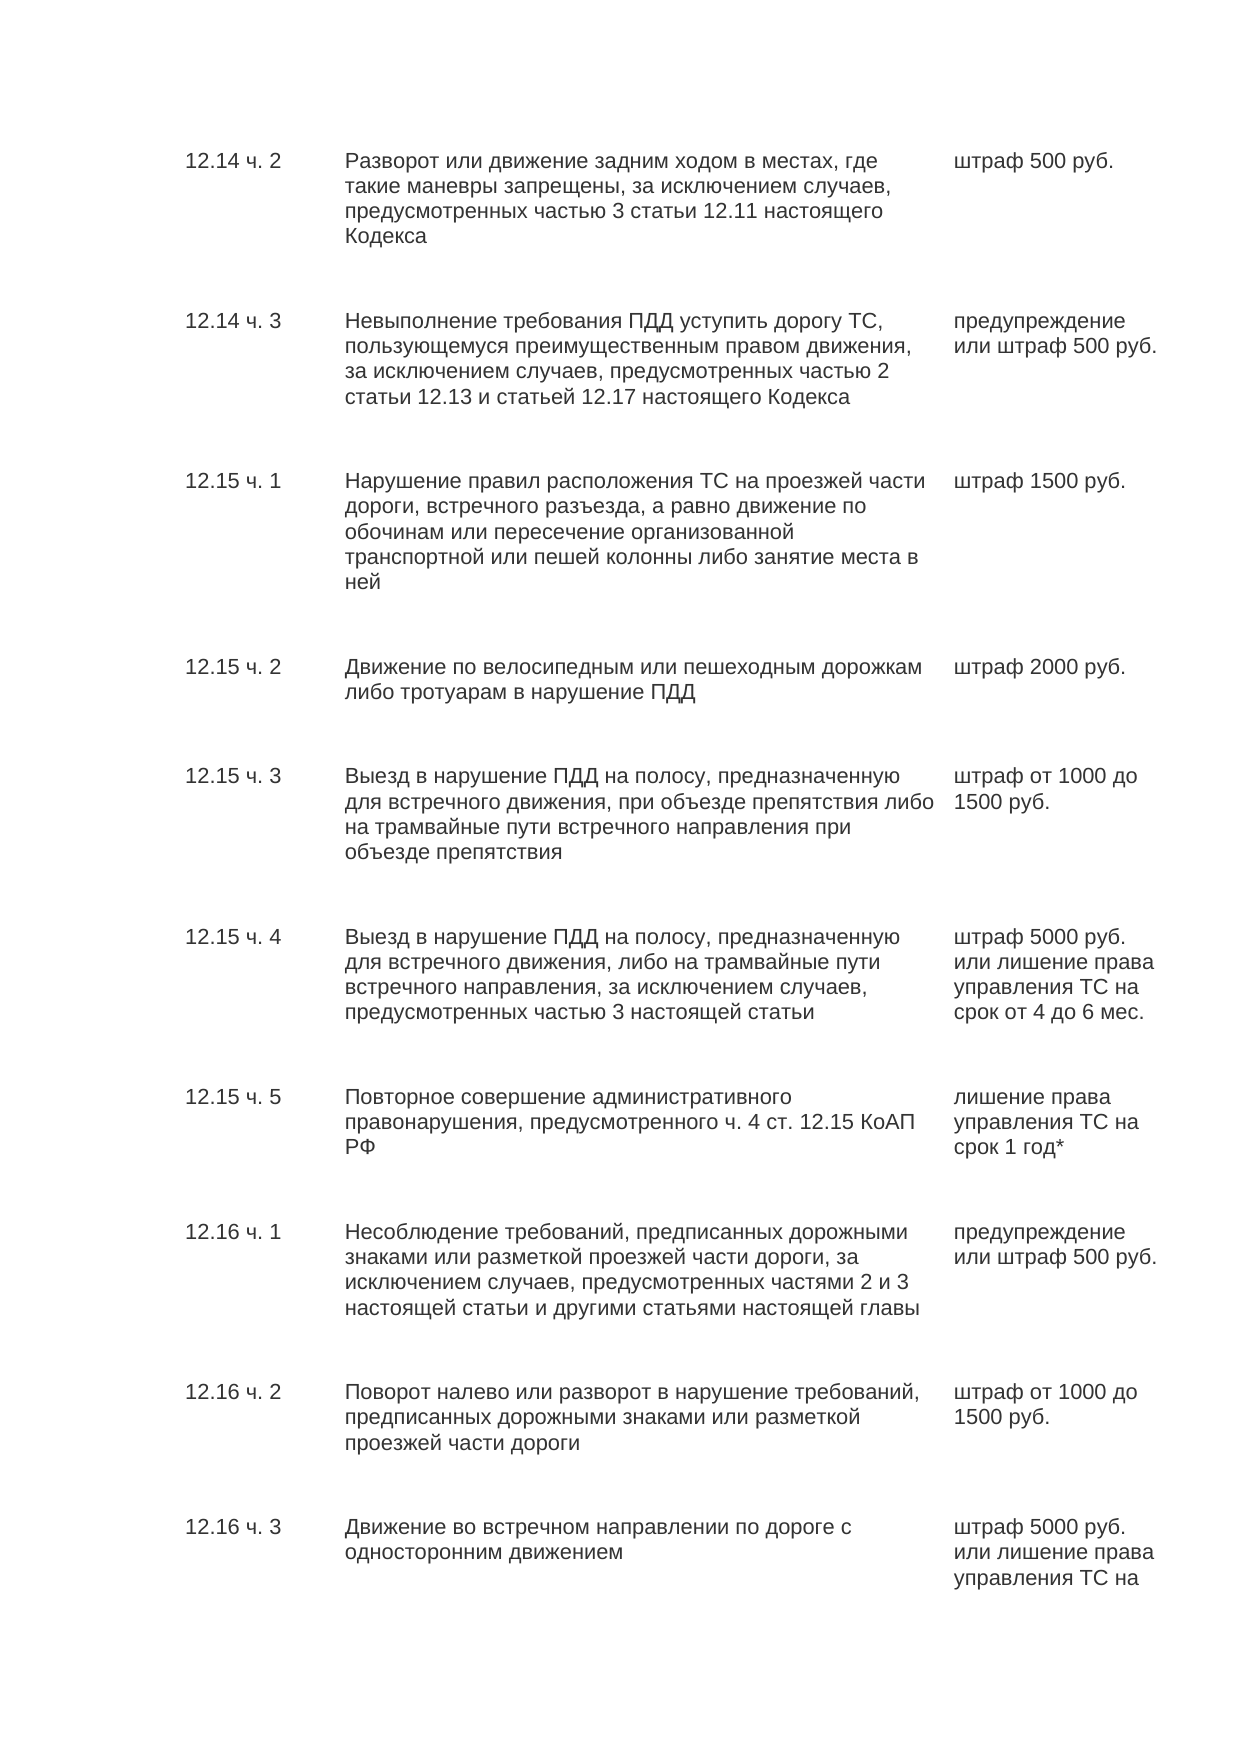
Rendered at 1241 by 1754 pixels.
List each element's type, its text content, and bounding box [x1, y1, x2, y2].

table_cell Выезд в нарушение ПДД на полосу, предназначенную для встречного движения, либо на трамвайные пути встречного направления, за исключением случаев, предусмотренных частью 3 настоящей статьи [337, 894, 946, 1054]
table_cell 12.14 ч. 3 [177, 278, 337, 438]
table_cell Нарушение правил расположения ТС на проезжей части дороги, встречного разъезда, а равно движение по обочинам или пересечение организованной транспортной или пешей колонны либо занятие места в ней [337, 439, 946, 624]
table_cell Поворот налево или разворот в нарушение требований, предписанных дорожными знаками или разметкой проезжей части дороги [337, 1349, 946, 1484]
table_cell штраф от 1000 до 1500 руб. [946, 734, 1175, 894]
table_cell 12.15 ч. 4 [177, 894, 337, 1054]
table_cell Движение по велосипедным или пешеходным дорожкам либо тротуарам в нарушение ПДД [337, 624, 946, 734]
table_cell 12.15 ч. 3 [177, 734, 337, 894]
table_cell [337, 1484, 946, 1619]
table_cell 12.16 ч. 1 [177, 1189, 337, 1349]
table_cell Несоблюдение требований, предписанных дорожными знаками или разметкой проезжей части дороги, за исключением случаев, предусмотренных частями 2 и 3 настоящей статьи и другими статьями настоящей главы [337, 1189, 946, 1349]
table_cell Разворот или движение задним ходом в местах, где такие маневры запрещены, за исключением случаев, предусмотренных частью 3 статьи 12.11 настоящего Кодекса [337, 118, 946, 278]
table_cell Повторное совершение административного правонарушения, предусмотренного ч. 4 ст. 12.15 КоАП РФ [337, 1054, 946, 1189]
table_cell лишение права управления ТС на срок 1 год* [946, 1054, 1175, 1189]
table_cell предупреждение или штраф 500 руб. [946, 1189, 1175, 1349]
table_cell Невыполнение требования ПДД уступить дорогу ТС, пользующемуся преимущественным правом движения, за исключением случаев, предусмотренных частью 2 статьи 12.13 и статьей 12.17 настоящего Кодекса [337, 278, 946, 438]
table_cell штраф 1500 руб. [946, 439, 1175, 624]
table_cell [946, 1484, 1175, 1619]
table_cell 12.15 ч. 5 [177, 1054, 337, 1189]
table_cell штраф 500 руб. [946, 118, 1175, 278]
table_cell 12.14 ч. 2 [177, 118, 337, 278]
table_cell 12.16 ч. 2 [177, 1349, 337, 1484]
table_cell 12.16 ч. 3 [177, 1484, 337, 1619]
table_cell 12.15 ч. 2 [177, 624, 337, 734]
table_cell Выезд в нарушение ПДД на полосу, предназначенную для встречного движения, при объезде препятствия либо на трамвайные пути встречного направления при объезде препятствия [337, 734, 946, 894]
table_cell 12.15 ч. 1 [177, 439, 337, 624]
table_cell штраф 2000 руб. [946, 624, 1175, 734]
table_cell штраф от 1000 до 1500 руб. [946, 1349, 1175, 1484]
table_cell штраф 5000 руб. или лишение права управления ТС на срок от 4 до 6 мес. [946, 894, 1175, 1054]
table_cell предупреждение или штраф 500 руб. [946, 278, 1175, 438]
